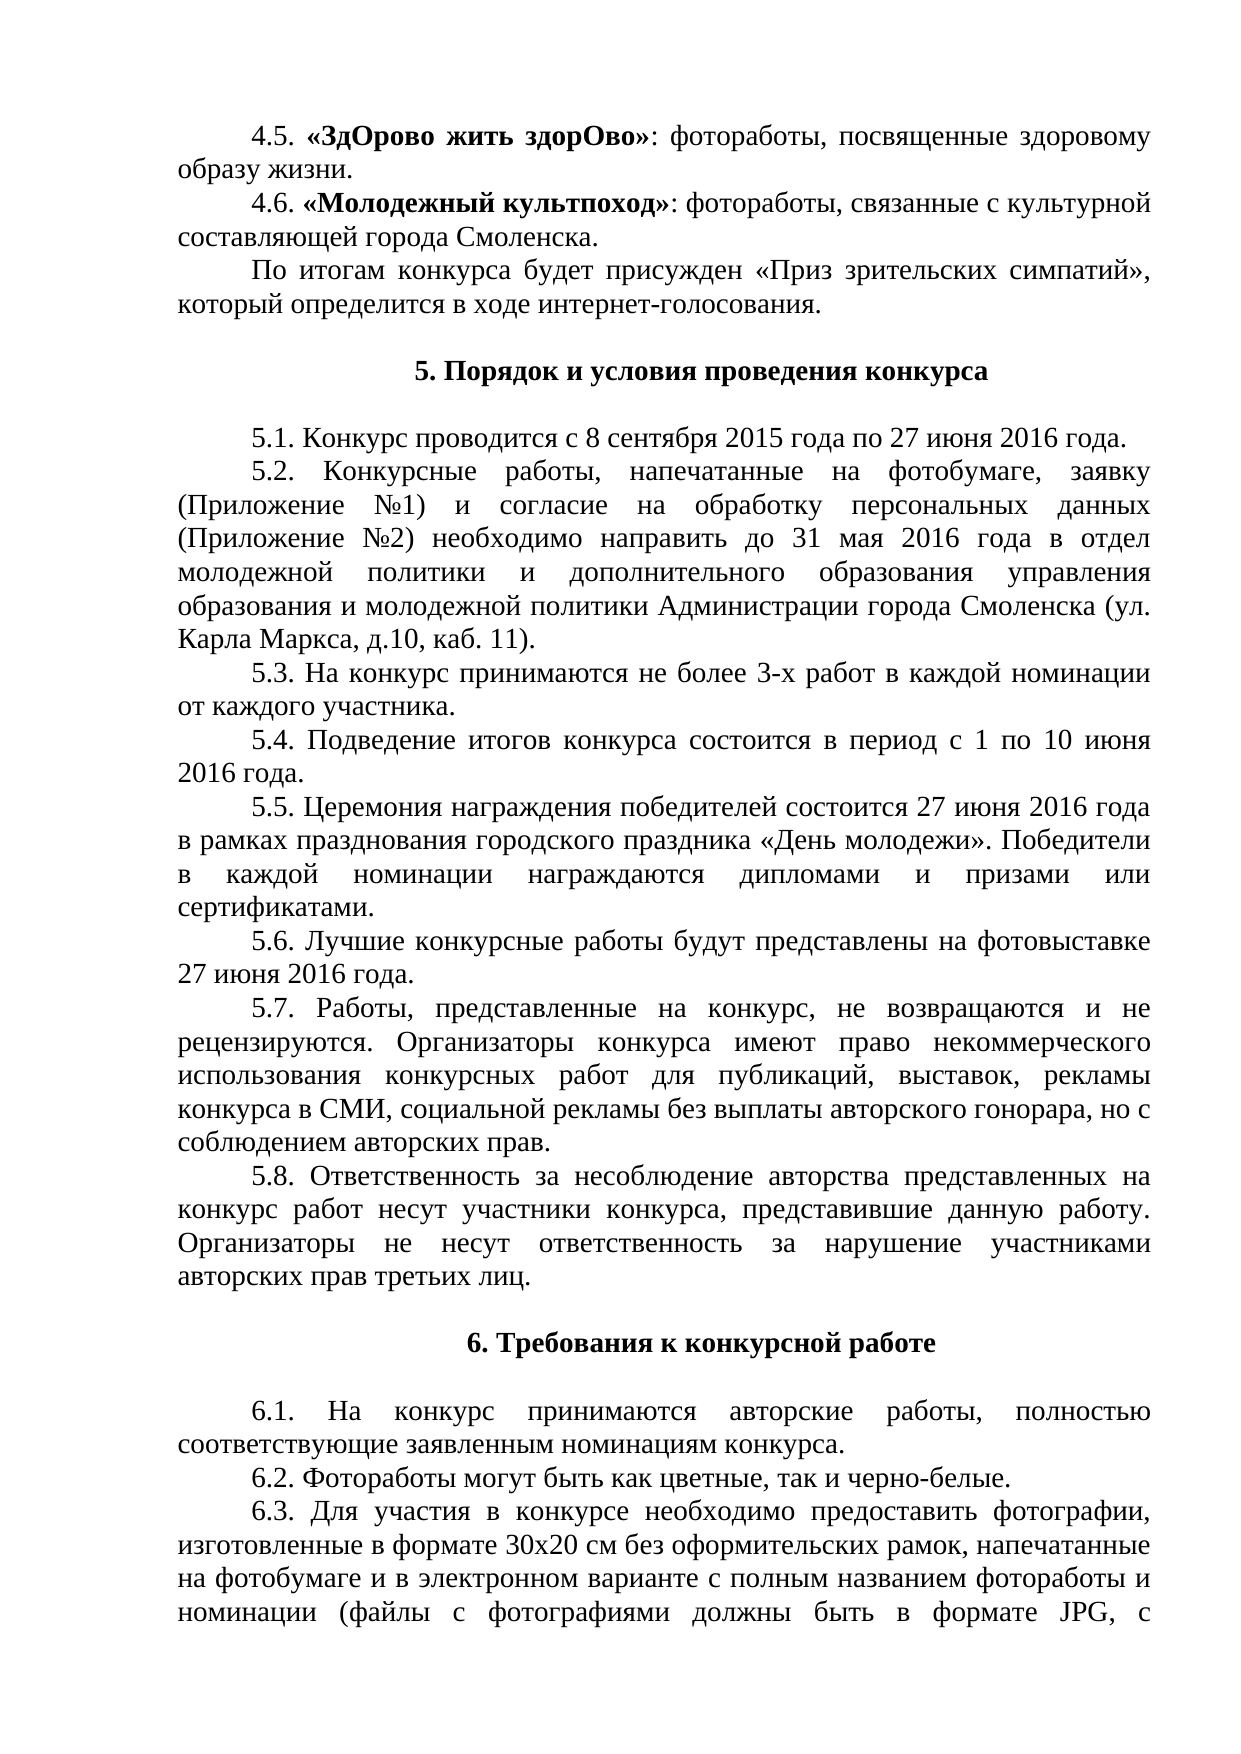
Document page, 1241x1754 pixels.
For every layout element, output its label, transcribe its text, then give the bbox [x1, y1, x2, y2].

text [177, 1493, 1152, 1627]
text 5.5. Церемония награждения победителей состоится 27 июня 2016 года в рамках празднования городского праздника «День молодежи». Победители в каждой номинации награждаются дипломами и призами или сертификатами. [177, 789, 1152, 923]
text 5.1. Конкурс проводится с 8 сентября 2015 года по 27 июня 2016 года. [177, 420, 1152, 453]
text По итогам конкурса будет присужден «Приз зрительских симпатий», который определится в ходе интернет-голосования. [177, 252, 1152, 319]
text 5. Порядок и условия проведения конкурса [177, 353, 1152, 386]
text 6. Требования к конкурсной работе [177, 1326, 1152, 1359]
text 5.2. Конкурсные работы, напечатанные на фотобумаге, заявку (Приложение №1) и согласие на обработку персональных данных (Приложение №2) необходимо направить до 31 мая 2016 года в отдел молодежной политики и дополнительного образования управления образования и молодежной политики Администрации города Смоленска (ул. Карла Маркса, д.10, каб. 11). [177, 453, 1152, 655]
text 6.1. На конкурс принимаются авторские работы, полностью соответствующие заявленным номинациям конкурса. [177, 1393, 1152, 1460]
text 4.6. «Молодежный культпоход»: фотоработы, связанные с культурной составляющей города Смоленска. [177, 185, 1152, 252]
text 5.7. Работы, представленные на конкурс, не возвращаются и не рецензируются. Организаторы конкурса имеют право некоммерческого использования конкурсных работ для публикаций, выставок, рекламы конкурса в СМИ, социальной рекламы без выплаты авторского гонорара, но с соблюдением авторских прав. [177, 990, 1152, 1158]
text 5.4. Подведение итогов конкурса состоится в период с 1 по 10 июня 2016 года. [177, 722, 1152, 789]
text 5.6. Лучшие конкурсные работы будут представлены на фотовыставке 27 июня 2016 года. [177, 923, 1152, 990]
text 6.2. Фотоработы могут быть как цветные, так и черно-белые. [177, 1460, 1152, 1493]
text 5.3. На конкурс принимаются не более 3-х работ в каждой номинации от каждого участника. [177, 655, 1152, 722]
text 4.5. «ЗдОрово жить здорОво»: фотоработы, посвященные здоровому образу жизни. [177, 118, 1152, 185]
text 5.8. Ответственность за несоблюдение авторства представленных на конкурс работ несут участники конкурса, представившие данную работу. Организаторы не несут ответственность за нарушение участниками авторских прав третьих лиц. [177, 1158, 1152, 1292]
